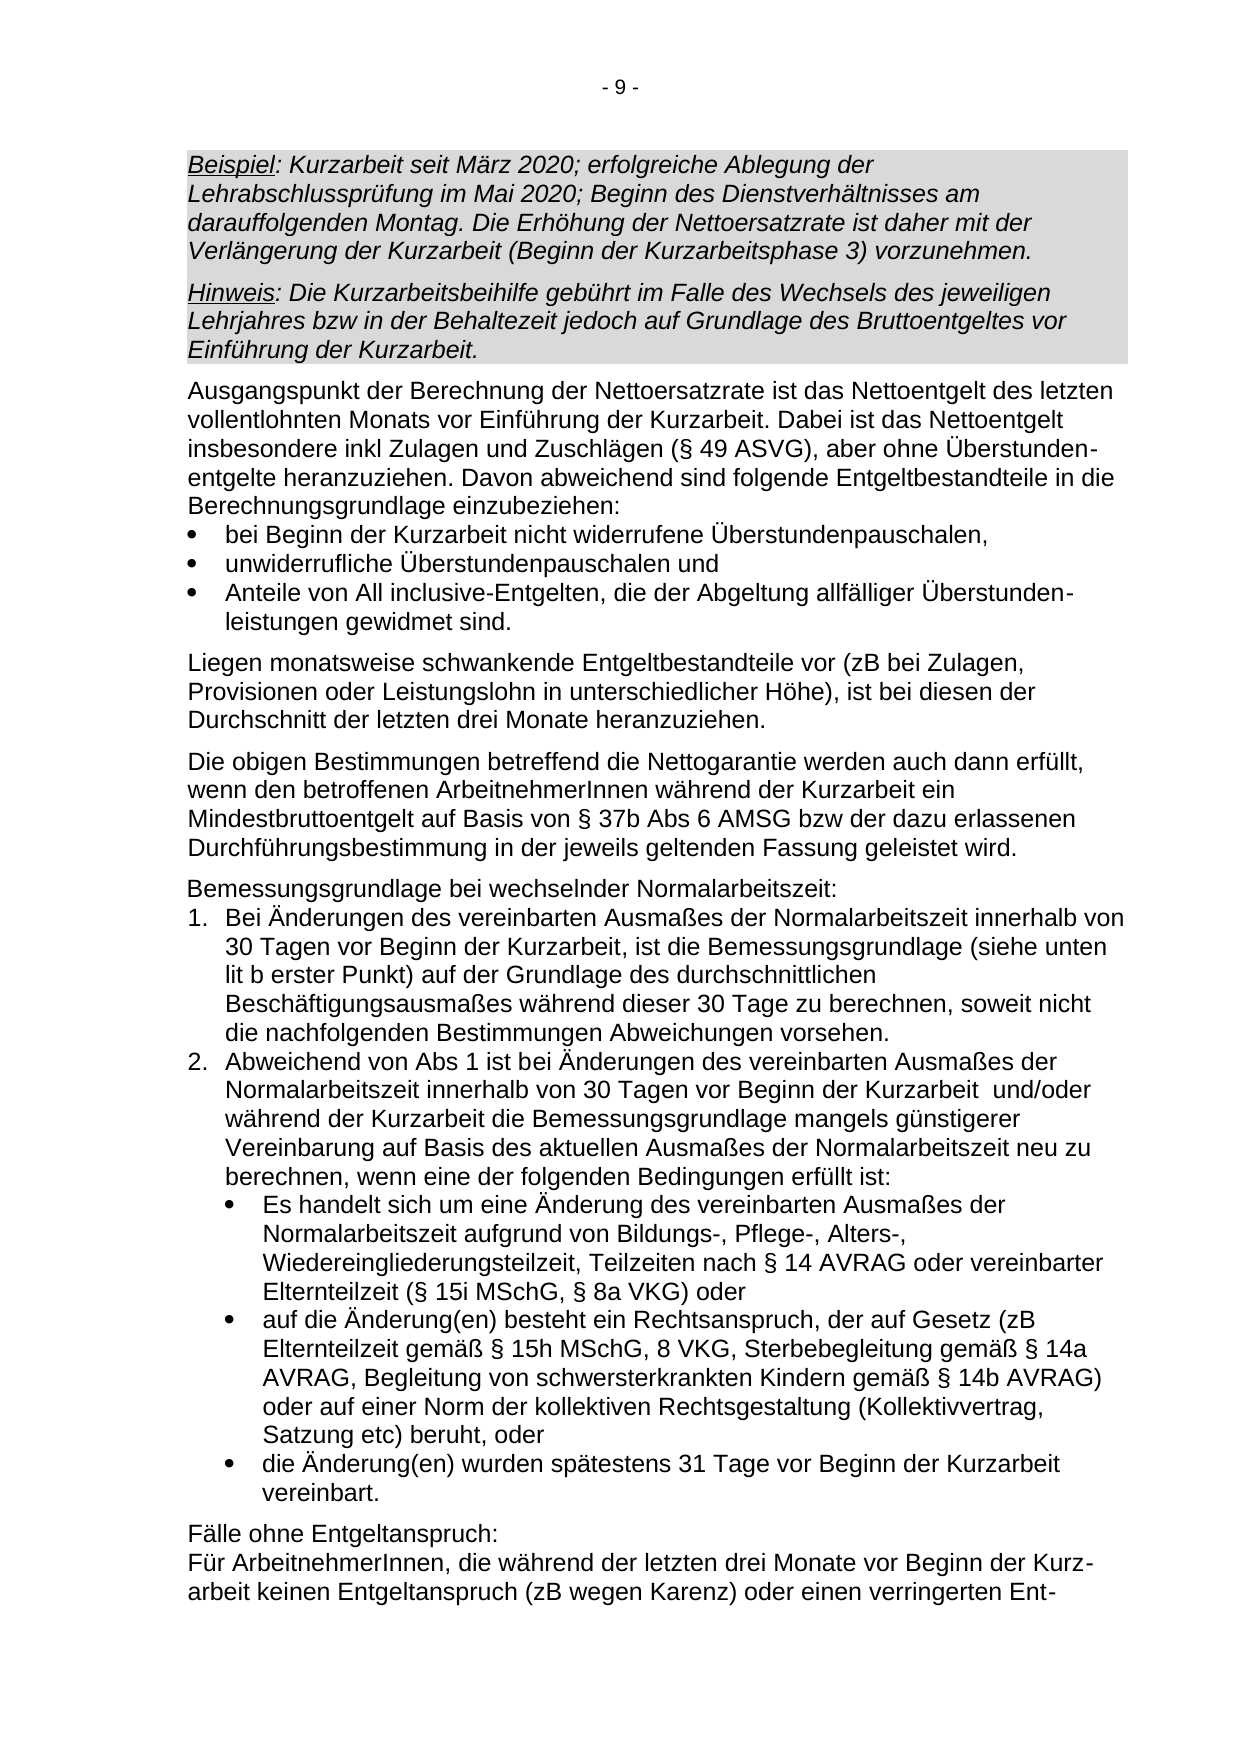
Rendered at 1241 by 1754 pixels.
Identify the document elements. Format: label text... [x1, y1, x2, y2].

list Die obigen Bestimmungen betreffend die Nettogarantie werden auch dann erfüllt, wenn den betroffenen ArbeitnehmerInnen während der Kurzarbeit ein Mindestbruttoentgelt auf Basis von § 37b Abs 6 AMSG bzw der dazu erlassenen Durchführungsbestimmung in der jeweils geltenden Fassung geleistet wird. [187, 747, 1128, 862]
list Bei Änderungen des vereinbarten Ausmaßes der Normalarbeitszeit innerhalb von 30 Tagen vor Beginn der Kurzarbeit, ist die Bemessungsgrundlage (siehe unten lit b erster Punkt) auf der Grundlage des durchschnittlichen Beschäftigungsausmaßes während dieser 30 Tage zu berechnen, soweit nicht die nachfolgenden Bestimmungen Abweichungen vorsehen. [187, 903, 1128, 1047]
list die Änderung(en) wurden spätestens 31 Tage vor Beginn der Kurzarbeit vereinbart. [225, 1449, 1128, 1507]
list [187, 1519, 1128, 1606]
list Ausgangspunkt der Berechnung der Nettoersatzrate ist das Nettoentgelt des letzten vollentlohnten Monats vor Einführung der Kurzarbeit. Dabei ist das Nettoentgelt insbesondere inkl Zulagen und Zuschlägen (§ 49 ASVG), aber ohne Überstundenentgelte heranzuziehen. Davon abweichend sind folgende Entgeltbestandteile in die Berechnungsgrundlage einzubeziehen: [187, 376, 1128, 520]
list Abweichend von Abs 1 ist bei Änderungen des vereinbarten Ausmaßes der Normalarbeitszeit innerhalb von 30 Tagen vor Beginn der Kurzarbeit und/oder während der Kurzarbeit die Bemessungsgrundlage mangels günstigerer Vereinbarung auf Basis des aktuellen Ausmaßes der Normalarbeitszeit neu zu berechnen, wenn eine der folgenden Bedingungen erfüllt ist: [187, 1047, 1128, 1190]
text Bemessungsgrundlage bei wechselnder Normalarbeitszeit: [112, 874, 1128, 903]
list bei Beginn der Kurzarbeit nicht widerrufene Überstundenpauschalen, [187, 520, 1128, 549]
list unwiderrufliche Überstundenpauschalen und [187, 549, 1128, 578]
list Hinweis: Die Kurzarbeitsbeihilfe gebührt im Falle des Wechsels des jeweiligen Lehrjahres bzw in der Behaltezeit jedoch auf Grundlage des Bruttoentgeltes vor Einführung der Kurzarbeit. [187, 277, 1128, 364]
list Anteile von All inclusive-Entgelten, die der Abgeltung allfälliger Überstundenleistungen gewidmet sind. [187, 578, 1128, 635]
list Liegen monatsweise schwankende Entgeltbestandteile vor (zB bei Zulagen, Provisionen oder Leistungslohn in unterschiedlicher Höhe), ist bei diesen der Durchschnitt der letzten drei Monate heranzuziehen. [187, 648, 1128, 734]
list Es handelt sich um eine Änderung des vereinbarten Ausmaßes der Normalarbeitszeit aufgrund von Bildungs-, Pflege-, Alters-, Wiedereingliederungsteilzeit, Teilzeiten nach § 14 AVRAG oder vereinbarter Elternteilzeit (§ 15i MSchG, § 8a VKG) oder [225, 1190, 1128, 1305]
list Beispiel: Kurzarbeit seit März 2020; erfolgreiche Ablegung der Lehrabschlussprüfung im Mai 2020; Beginn des Dienstverhältnisses am darauffolgenden Montag. Die Erhöhung der Nettoersatzrate ist daher mit der Verlängerung der Kurzarbeit (Beginn der Kurzarbeitsphase 3) vorzunehmen. [187, 150, 1128, 265]
list auf die Änderung(en) besteht ein Rechtsanspruch, der auf Gesetz (zB Elternteilzeit gemäß § 15h MSchG, 8 VKG, Sterbebegleitung gemäß § 14a AVRAG, Begleitung von schwersterkrankten Kindern gemäß § 14b AVRAG) oder auf einer Norm der kollektiven Rechtsgestaltung (Kollektivvertrag, Satzung etc) beruht, oder [225, 1305, 1128, 1449]
